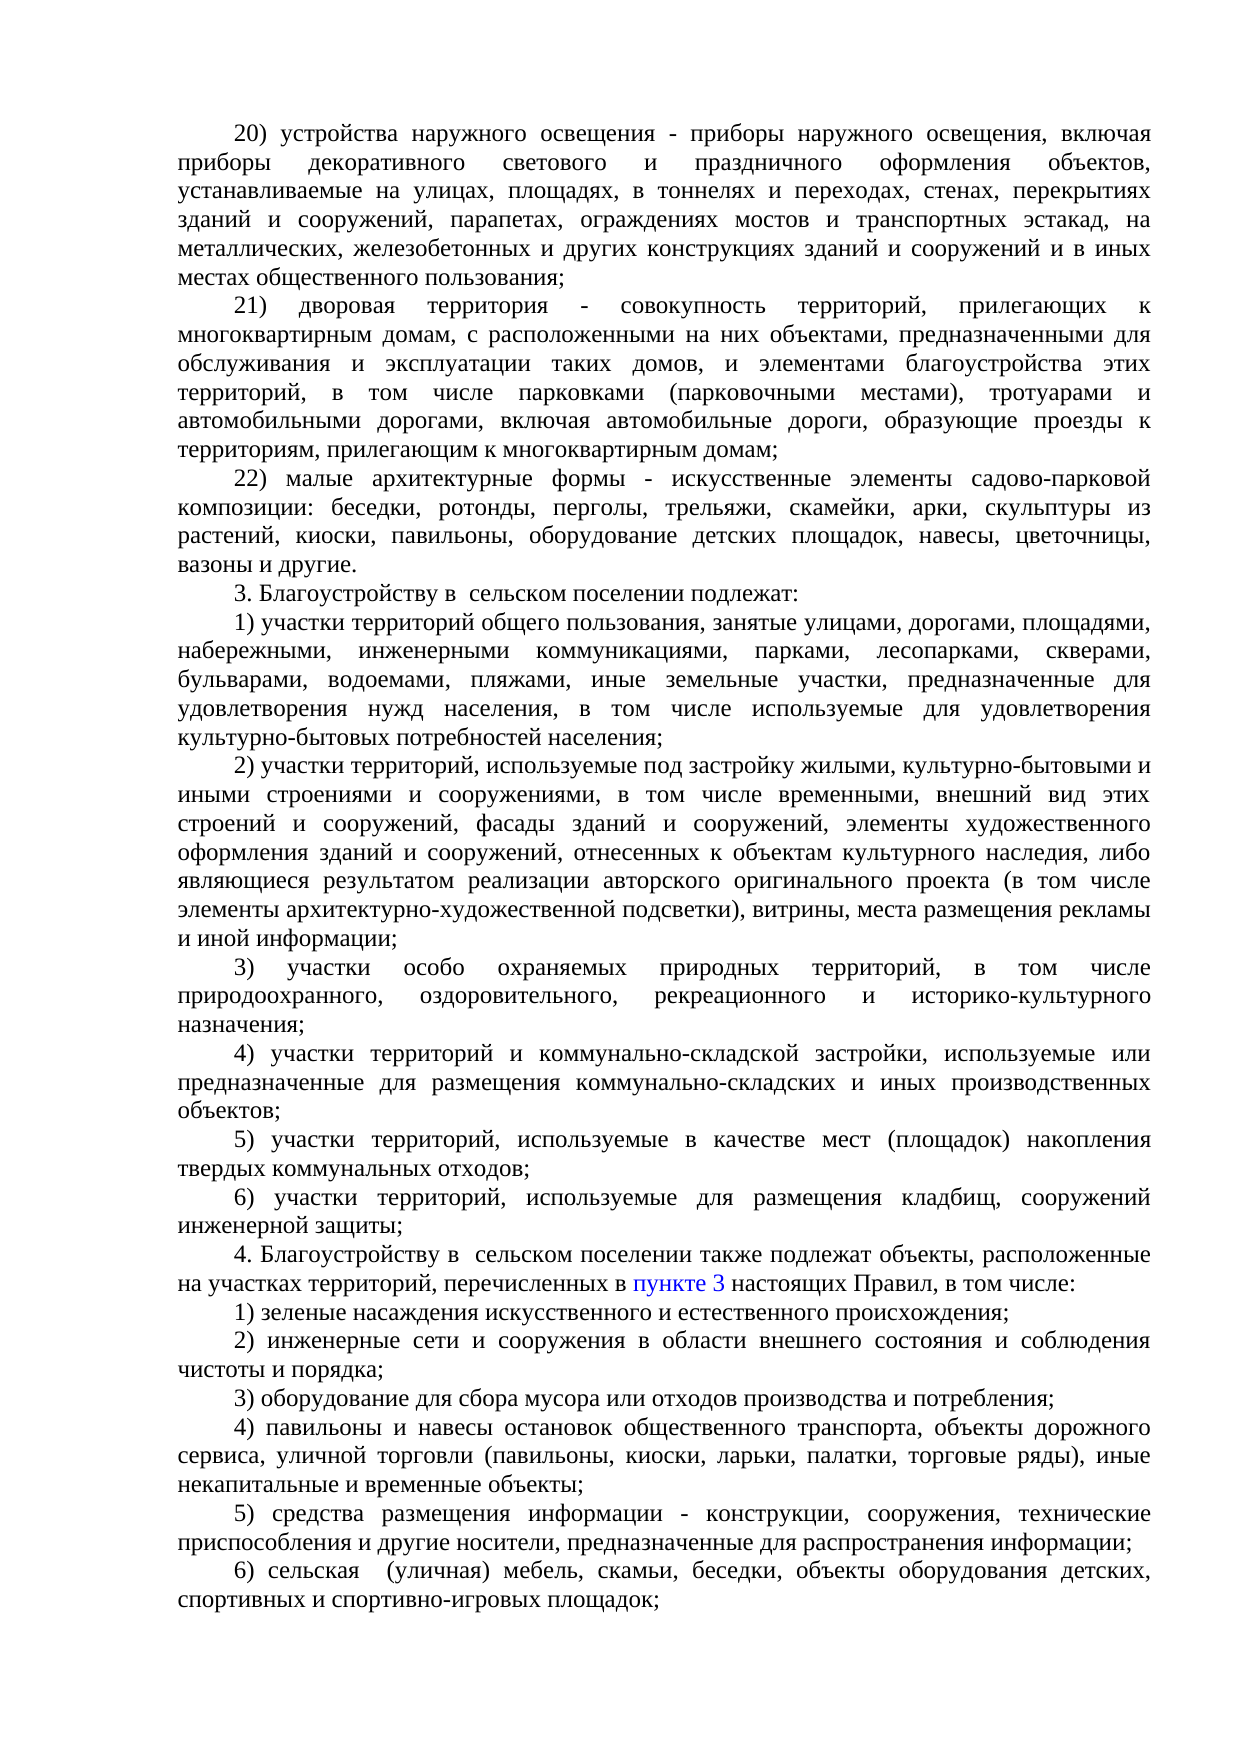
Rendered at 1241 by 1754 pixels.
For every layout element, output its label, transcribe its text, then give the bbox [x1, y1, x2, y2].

text 3. Благоустройству в сельском поселении подлежат: [177, 578, 1152, 607]
text 21) дворовая территория - совокупность территорий, прилегающих к многоквартирным домам, с расположенными на них объектами, предназначенными для обслуживания и эксплуатации таких домов, и элементами благоустройства этих территорий, в том числе парковками (парковочными местами), тротуарами и автомобильными дорогами, включая автомобильные дороги, образующие проезды к территориям, прилегающим к многоквартирным домам; [177, 291, 1152, 463]
text 2) участки территорий, используемые под застройку жилыми, культурно-бытовыми и иными строениями и сооружениями, в том числе временными, внешний вид этих строений и сооружений, фасады зданий и сооружений, элементы художественного оформления зданий и сооружений, отнесенных к объектам культурного наследия, либо являющиеся результатом реализации авторского оригинального проекта (в том числе элементы архитектурно-художественной подсветки), витрины, места размещения рекламы и иной информации; [177, 751, 1152, 952]
text 22) малые архитектурные формы - искусственные элементы садово-парковой композиции: беседки, ротонды, перголы, трельяжи, скамейки, арки, скульптуры из растений, киоски, павильоны, оборудование детских площадок, навесы, цветочницы, вазоны и другие. [177, 463, 1152, 578]
text 3) оборудование для сбора мусора или отходов производства и потребления; [177, 1383, 1152, 1412]
text 1) участки территорий общего пользования, занятые улицами, дорогами, площадями, набережными, инженерными коммуникациями, парками, лесопарками, скверами, бульварами, водоемами, пляжами, иные земельные участки, предназначенные для удовлетворения нужд населения, в том числе используемые для удовлетворения культурно-бытовых потребностей населения; [177, 607, 1152, 751]
text 20) устройства наружного освещения - приборы наружного освещения, включая приборы декоративного светового и праздничного оформления объектов, устанавливаемые на улицах, площадях, в тоннелях и переходах, стенах, перекрытиях зданий и сооружений, парапетах, ограждениях мостов и транспортных эстакад, на металлических, железобетонных и других конструкциях зданий и сооружений и в иных местах общественного пользования; [177, 118, 1152, 291]
text 4) павильоны и навесы остановок общественного транспорта, объекты дорожного сервиса, уличной торговли (павильоны, киоски, ларьки, палатки, торговые ряды), иные некапитальные и временные объекты; [177, 1412, 1152, 1498]
text 4) участки территорий и коммунально-складской застройки, используемые или предназначенные для размещения коммунально-складских и иных производственных объектов; [177, 1038, 1152, 1124]
text 6) сельская (уличная) мебель, скамьи, беседки, объекты оборудования детских, спортивных и спортивно-игровых площадок; [177, 1556, 1152, 1613]
text 3) участки особо охраняемых природных территорий, в том числе природоохранного, оздоровительного, рекреационного и историко-культурного назначения; [177, 952, 1152, 1038]
text 2) инженерные сети и сооружения в области внешнего состояния и соблюдения чистоты и порядка; [177, 1326, 1152, 1383]
text 5) участки территорий, используемые в качестве мест (площадок) накопления твердых коммунальных отходов; [177, 1124, 1152, 1182]
text 4. Благоустройству в сельском поселении также подлежат объекты, расположенные на участках территорий, перечисленных в пункте 3 настоящих Правил, в том числе: [177, 1239, 1152, 1297]
text 1) зеленые насаждения искусственного и естественного происхождения; [177, 1297, 1152, 1326]
text 6) участки территорий, используемые для размещения кладбищ, сооружений инженерной защиты; [177, 1182, 1152, 1239]
text 5) средства размещения информации - конструкции, сооружения, технические приспособления и другие носители, предназначенные для распространения информации; [177, 1498, 1152, 1556]
